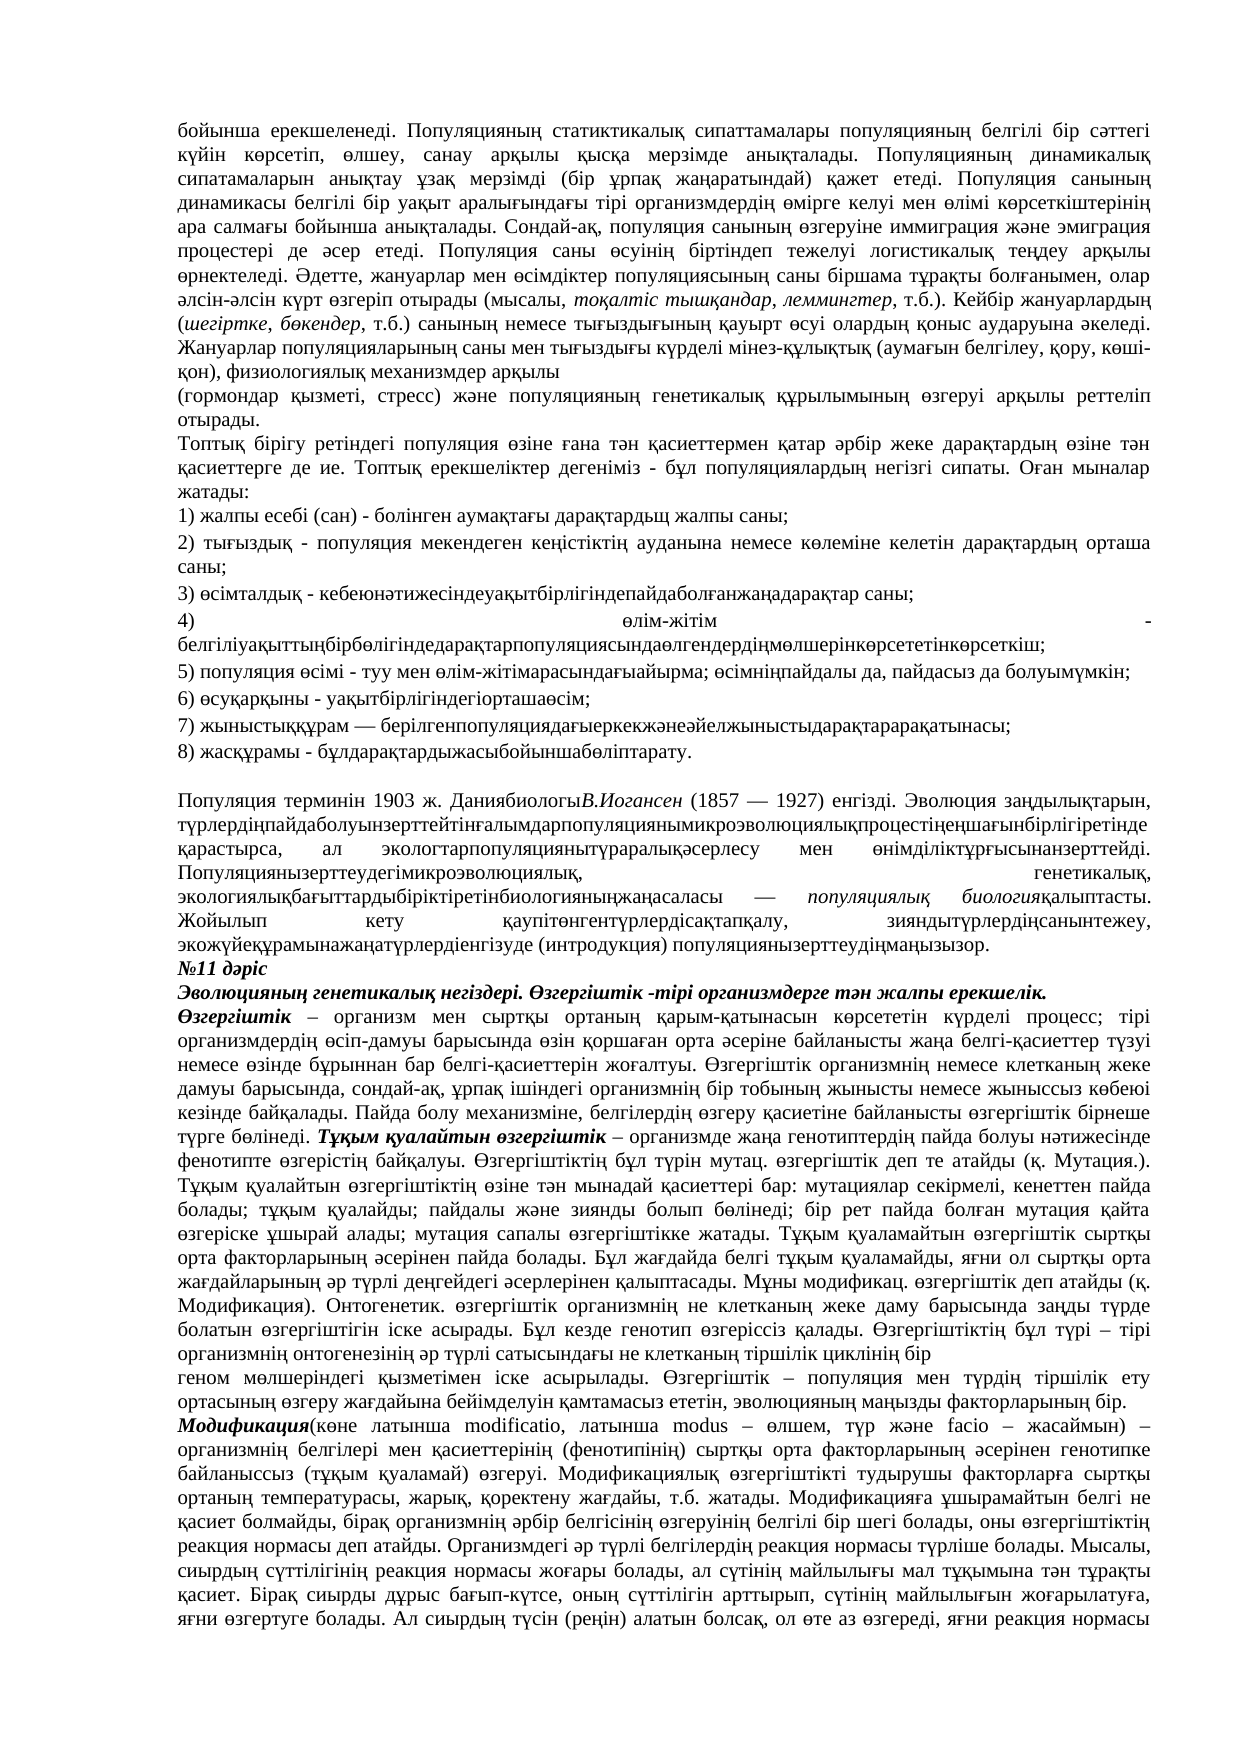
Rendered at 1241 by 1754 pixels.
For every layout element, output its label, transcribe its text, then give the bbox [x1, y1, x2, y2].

text Эволюцияның генетикалық негіздері. Өзгергіштік -тірі организмдерге тән жалпы ерекшелік. [177, 980, 1152, 1004]
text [177, 1413, 1152, 1630]
text Популяция терминін 1903 ж. ДаниябиологыВ.Иогансен (1857 — 1927) енгізді. Эволюция заңдылықтарын, түрлердіңпайдаболуынзерттейтінғалымдарпопуляциянымикроэволюциялықпроцестіңеңшағынбірлігіретіндеқарастырса, ал экологтарпопуляциянытүраралықәсерлесу мен өнімділіктұрғысынанзерттейді. Популяциянызерттеудегімикроэволюциялық, генетикалық, экологиялықбағыттардыбіріктіретінбиологияныңжаңасаласы — популяциялық биологияқалыптасты. Жойылып кету қаупітөнгентүрлердісақтапқалу, зияндытүрлердіңсанынтежеу, экожүйеқұрамынажаңатүрлердіенгізуде (интродукция) популяциянызерттеудіңмаңызызор. [177, 787, 1152, 956]
text Өзгергіштік – организм мен сыртқы ортаның қарым-қатынасын көрсететін күрделі процесс; тірі организмдердің өсіп-дамуы барысында өзін қоршаған орта әсеріне байланысты жаңа белгі-қасиеттер түзуі немесе өзінде бұрыннан бар белгі-қасиеттерін жоғалтуы. Өзгергіштік организмнің немесе клетканың жеке дамуы барысында, сондай-ақ, ұрпақ ішіндегі организмнің бір тобының жынысты немесе жыныссыз көбеюі кезінде байқалады. Пайда болу механизміне, белгілердің өзгеру қасиетіне байланысты өзгергіштік бірнеше түрге бөлінеді. Тұқым қуалайтын өзгергіштік – организмде жаңа генотиптердің пайда болуы нәтижесінде фенотипте өзгерістің байқалуы. Өзгергіштіктің бұл түрін мутац. өзгергіштік деп те атайды (қ. Мутация.). Тұқым қуалайтын өзгергіштіктің өзіне тән мынадай қасиеттері бар: мутациялар секірмелі, кенеттен пайда болады; тұқым қуалайды; пайдалы және зиянды болып бөлінеді; бір рет пайда болған мутация қайта өзгеріске ұшырай алады; мутация сапалы өзгергіштікке жатады. Тұқым қуаламайтын өзгергіштік сыртқы орта факторларының әсерінен пайда болады. Бұл жағдайда белгі тұқым қуаламайды, яғни ол сыртқы орта жағдайларының әр түрлі деңгейдегі әсерлерінен қалыптасады. Мұны модификац. өзгергіштік деп атайды (қ. Модификация). Онтогенетик. өзгергіштік организмнің не клетканың жеке даму барысында заңды түрде болатын өзгергіштігін іске асырады. Бұл кезде генотип өзгеріссіз қалады. Өзгергіштіктің бұл түрі – тірі организмнің онтогенезінің әр түрлі сатысындағы не клетканың тіршілік циклінің бір [177, 1004, 1152, 1365]
text (гормондар қызметі, стресс) және популяцияның генетикалық құрылымының өзгеруі арқылы реттеліп отырады. [177, 383, 1152, 431]
text геном мөлшеріндегі қызметімен іске асырылады. Өзгергіштік – популяция мен түрдің тіршілік ету ортасының өзгеру жағдайына бейімделуін қамтамасыз ететін, эволюцияның маңызды факторларының бір. [177, 1365, 1152, 1413]
text 8) жасқұрамы - бұлдарақтардыжасыбойыншабөліптарату. [177, 739, 1152, 763]
text 2) тығыздық - популяция мекендеген кеңістіктің ауданына немесе көлеміне келетін дарақтардың орташа саны; [177, 530, 1152, 578]
text Топтық бірігу ретіндегі популяция өзіне ғана тән қасиеттермен қатар әрбір жеке дарақтардың өзіне тән қасиеттерге де ие. Топтық ерекшеліктер дегеніміз - бұл популяциялардың негізгі сипаты. Оған мыналар жатады: [177, 431, 1152, 503]
text 3) өсімталдық - кебеюнәтижесіндеуақытбірлігіндепайдаболғанжаңадарақтар саны; [177, 581, 1152, 605]
text 4) өлім-жітім - белгіліуақыттыңбірбөлігіндедарақтарпопуляциясындаөлгендердіңмөлшерінкөрсететінкөрсеткіш; [177, 608, 1152, 656]
text 6) өсуқарқыны - уақытбірлігіндегіорташаөсім; [177, 686, 1152, 710]
text 1) жалпы есебі (сан) - болінген аумақтағы дарақтардьщ жалпы саны; [177, 503, 1152, 527]
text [177, 118, 1152, 383]
text 5) популяция өсімі - туу мен өлім-жітімарасындағыайырма; өсімніңпайдалы да, пайдасыз да болуымүмкін; [177, 659, 1152, 683]
text 7) жыныстыққұрам — берілгенпопуляциядағыеркекжәнеәйелжыныстыдарақтарарақатынасы; [177, 712, 1152, 737]
text №11 дәріс [177, 956, 1152, 980]
